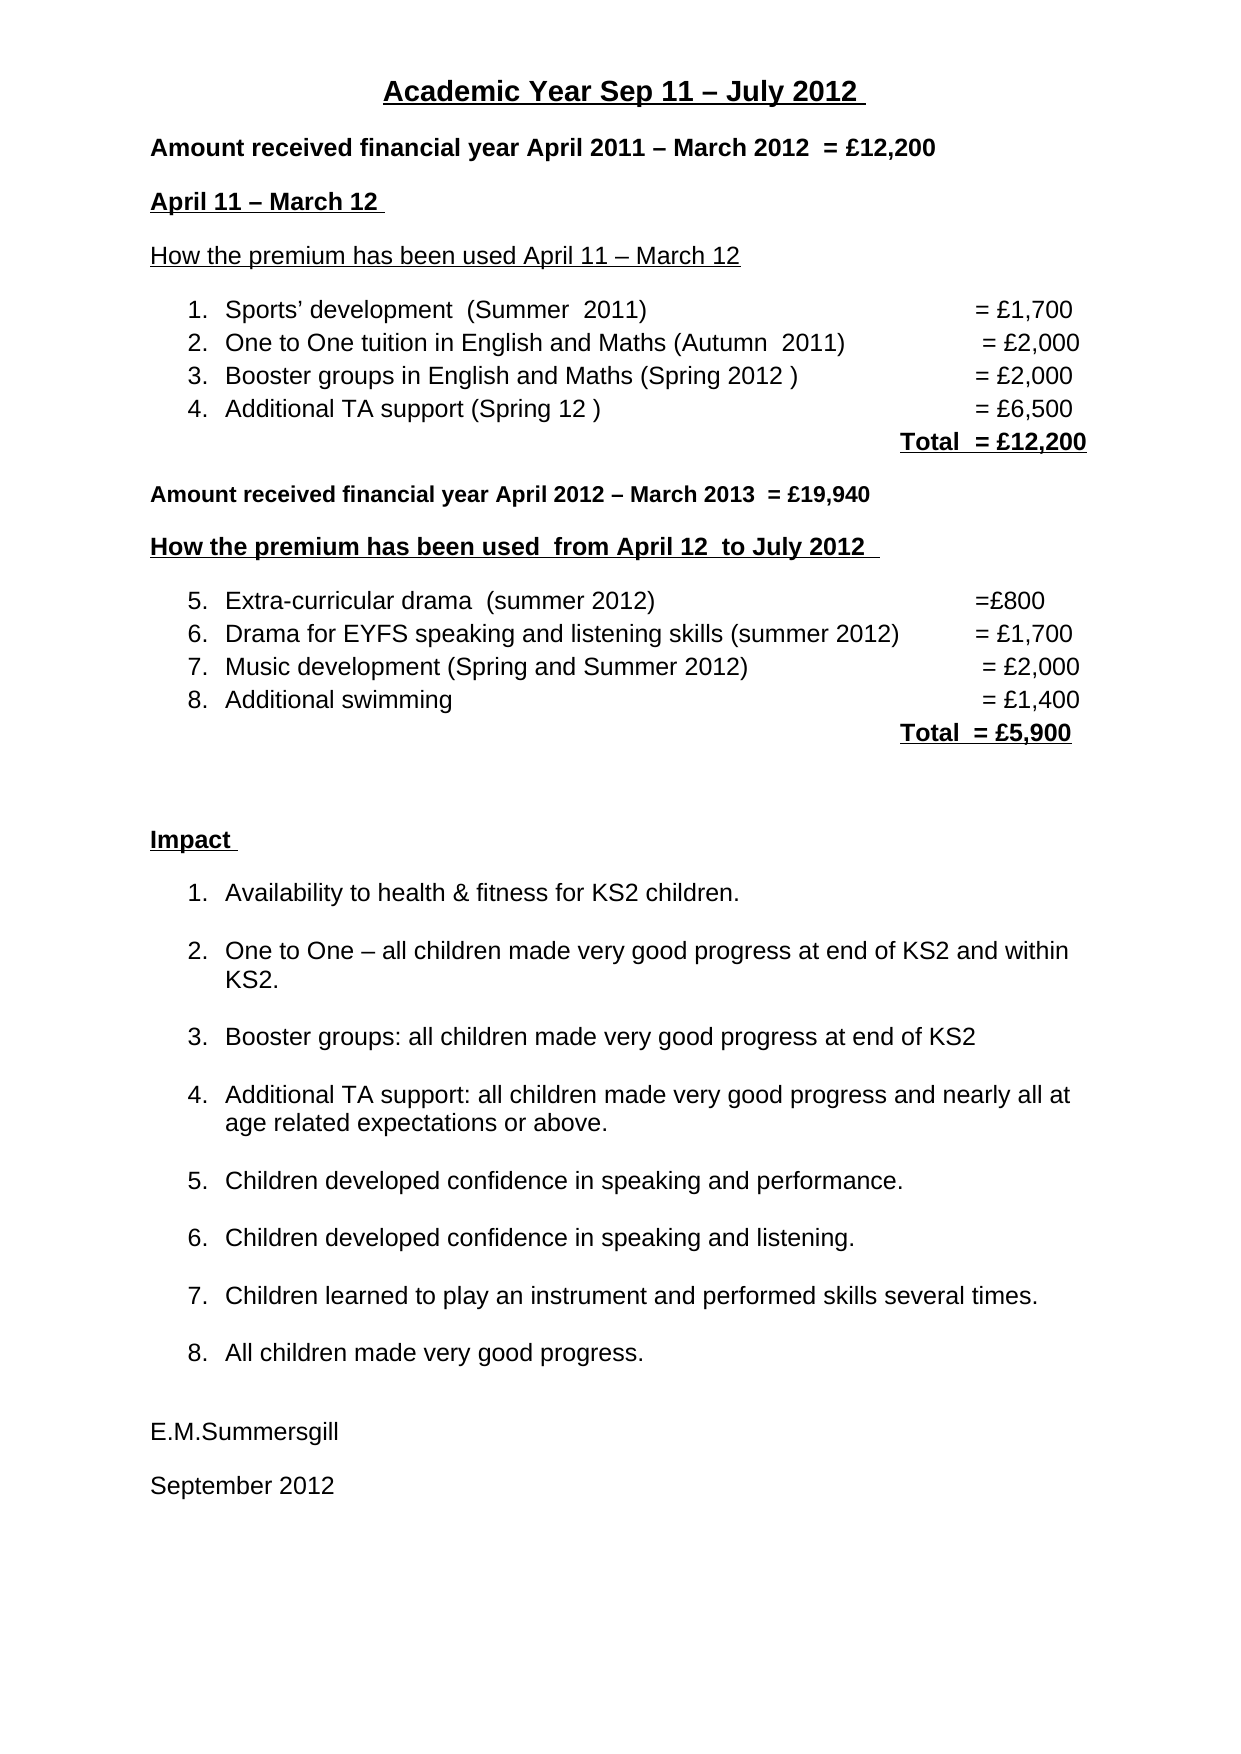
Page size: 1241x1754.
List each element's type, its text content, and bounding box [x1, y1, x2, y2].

list Children learned to play an instrument and performed skills several times. [187, 1281, 1090, 1310]
list Sports’ development (Summer 2011) = £1,700 [187, 295, 1090, 323]
list Additional swimming = £1,400 [187, 685, 1090, 713]
list One to One – all children made very good progress at end of KS2 and within KS2. [187, 936, 1090, 993]
text Impact [150, 824, 1090, 853]
list Music development (Spring and Summer 2012) = £2,000 [187, 652, 1090, 680]
list Additional TA support (Spring 12 ) = £6,500 [187, 394, 1090, 423]
text How the premium has been used April 11 – March 12 [150, 241, 1090, 270]
text September 2012 [150, 1471, 1090, 1499]
text E.M.Summersgill [150, 1417, 1090, 1446]
text How the premium has been used from April 12 to July 2012 [150, 532, 1090, 561]
list Booster groups: all children made very good progress at end of KS2 [187, 1022, 1090, 1051]
list Additional TA support: all children made very good progress and nearly all at age related expectations or above. [187, 1080, 1090, 1137]
text April 11 – March 12 [150, 187, 1090, 216]
list Children developed confidence in speaking and performance. [187, 1166, 1090, 1195]
list Booster groups in English and Maths (Spring 2012 ) = £2,000 [187, 361, 1090, 389]
list Availability to health & fitness for KS2 children. [187, 878, 1090, 907]
list Total = £12,200 [825, 427, 1090, 456]
list Total = £5,900 [225, 718, 1090, 746]
text Academic Year Sep 11 – July 2012 [150, 74, 1090, 107]
list One to One tuition in English and Maths (Autumn 2011) = £2,000 [187, 328, 1090, 357]
list Extra-curricular drama (summer 2012) =£800 [187, 586, 1090, 614]
text Amount received financial year April 2012 – March 2013 = £19,940 [150, 481, 1154, 507]
list All children made very good progress. [187, 1338, 1090, 1367]
list Children developed confidence in speaking and listening. [187, 1223, 1090, 1252]
list Drama for EYFS speaking and listening skills (summer 2012) = £1,700 [187, 619, 1090, 647]
text Amount received financial year April 2011 – March 2012 = £12,200 [150, 133, 1090, 162]
